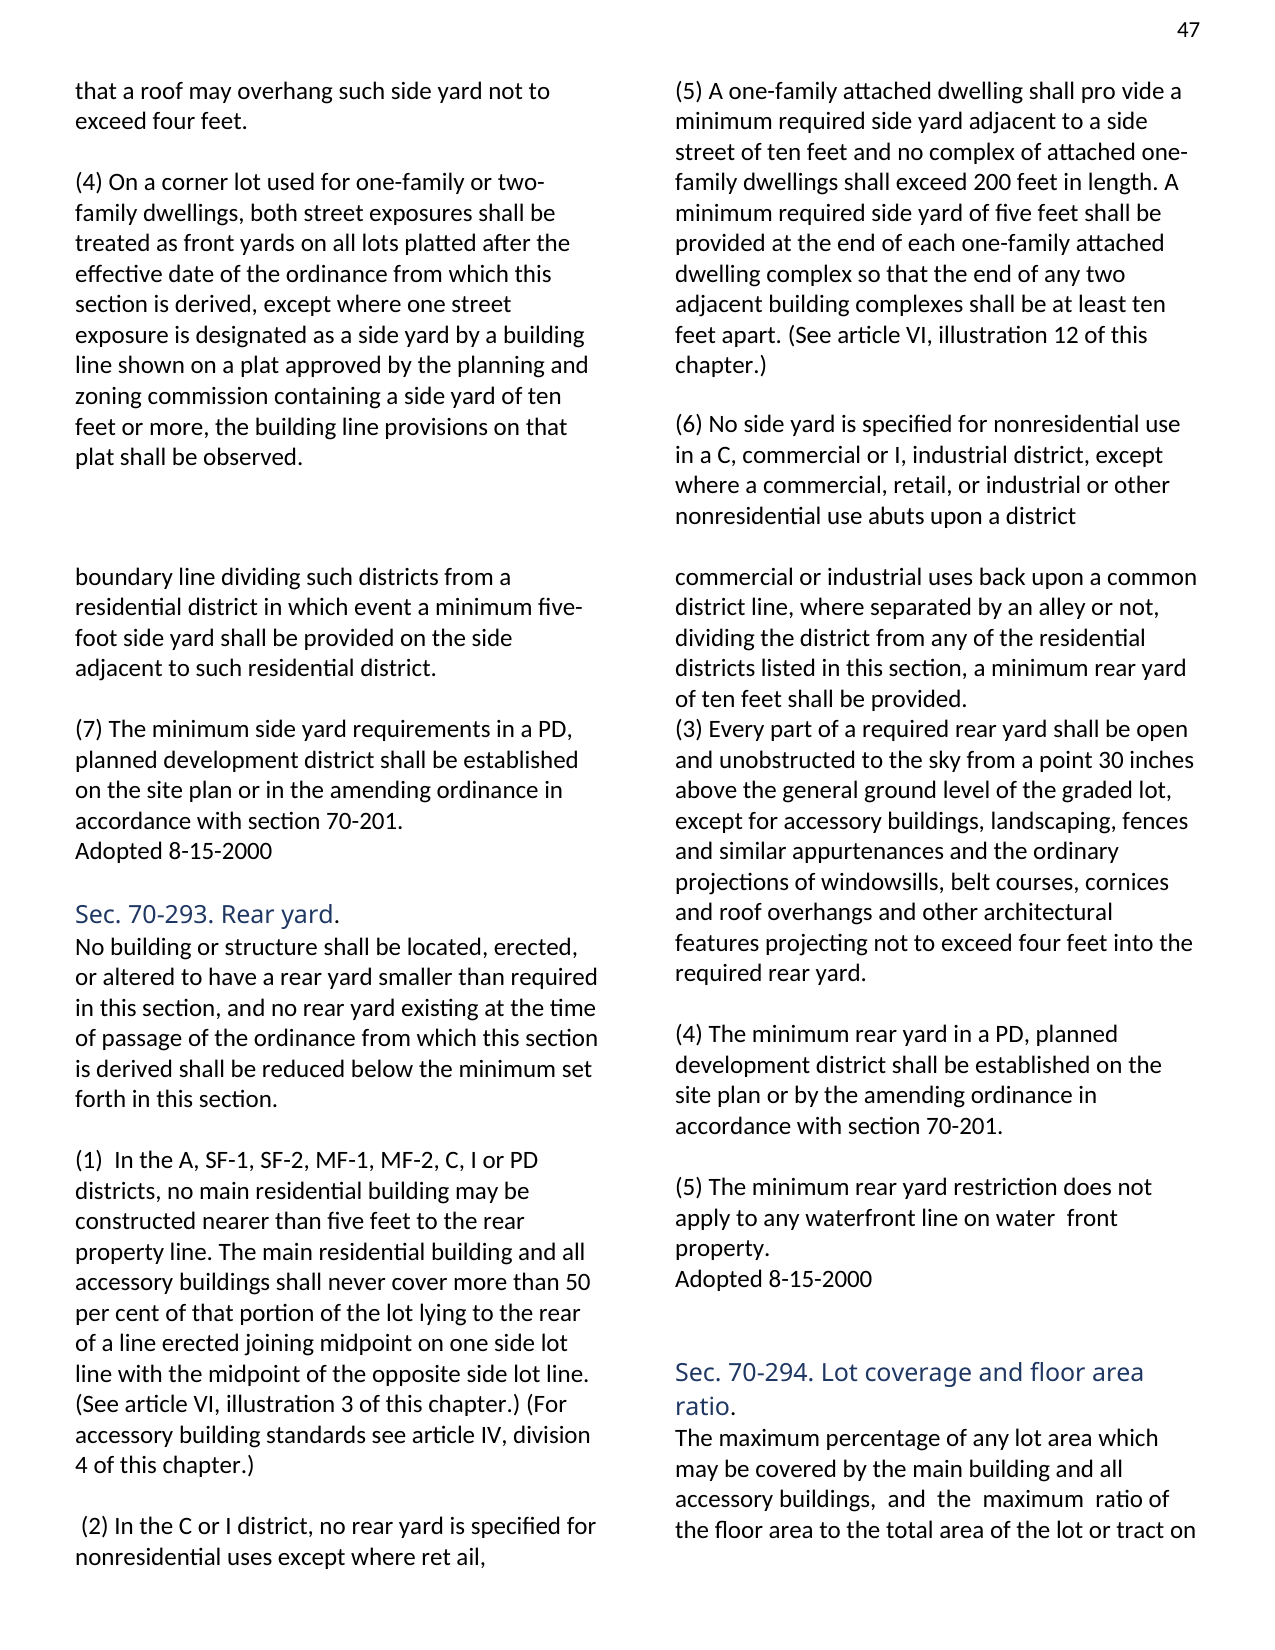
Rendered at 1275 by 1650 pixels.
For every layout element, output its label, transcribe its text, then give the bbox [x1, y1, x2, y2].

text No building or structure shall be located, erected, or altered to have a rear yard smaller than required in this section, and no rear yard existing at the time of passage of the ordinance from which this section is derived shall be reduced below the minimum set forth in this section. [75, 931, 600, 1114]
text (4) On a corner lot used for one-family or two-family dwellings, both street exposures shall be treated as front yards on all lots platted after the effective date of the ordinance from which this section is derived, except where one street exposure is designated as a side yard by a building line shown on a plat approved by the planning and zoning commission containing a side yard of ten feet or more, the building line provisions on that plat shall be observed. [75, 167, 600, 472]
text (7) The minimum side yard requirements in a PD, planned development district shall be established on the site plan or in the amending ordinance in accordance with section 70-201. [75, 713, 600, 836]
text Adopted 8-15-2000 [75, 836, 600, 866]
text Sec. 70-293. Rear yard. [75, 897, 600, 931]
text (5) The minimum rear yard restriction does not apply to any waterfront line on water ­ front property. [675, 1171, 1200, 1263]
text Adopted 8-15-2000 [675, 1263, 1200, 1293]
text (5) A one-family attached dwelling shall pro­ vide a minimum required side yard adjacent to a side street of ten feet and no complex of attached one-family dwellings shall exceed 200 feet in length. A minimum required side yard of five feet shall be provided at the end of each one-family attached dwelling complex so that the end of any two adjacent building complexes shall be at least ten feet apart. (See article VI, illustration 12 of this chapter.) [675, 75, 1200, 380]
text boundary line dividing such districts from a residential district in which event a minimum five-foot side yard shall be provided on the side adjacent to such residential district. [75, 561, 600, 683]
text (4) The minimum rear yard in a PD, planned development district shall be established on the site plan or by the amending ordinance in accordance with section 70-201. [675, 1019, 1200, 1141]
text (1) In the A, SF-1, SF-2, MF-1, MF-2, C, I or PD districts, no main residential building may be constructed nearer than five feet to the rear property line. The main residential building and all accessory buildings shall never cover more than 50 per­ cent of that portion of the lot lying to the rear of a line erected joining midpoint on one side lot line with the midpoint of the opposite side lot line. (See article VI, illustration 3 of this chapter.) (For accessory building standards see article IV, division 4 of this chapter.) [75, 1144, 600, 1480]
text Sec. 70-294. Lot coverage and floor area ratio. [675, 1354, 1200, 1422]
text (3) Every part of a required rear yard shall be open and unobstructed to the sky from a point 30 inches above the general ground level of the graded lot, except for accessory buildings, landscaping, fences and similar appurtenances and the ordinary projections of windowsills, belt courses, cornices and roof overhangs and other architectural features projecting not to exceed four feet into the required rear yard. [675, 713, 1200, 988]
text (6) No side yard is specified for nonresidential use in a C, commercial or I, industrial district, except where a commercial, retail, or industrial or other nonresidential use abuts upon a district [675, 408, 1200, 530]
text (2) In the C or I district, no rear yard is specified for nonresidential uses except where ret ail, commercial or industrial uses back upon a common district line, where separated by an alley or not, dividing the district from any of the residential districts listed in this section, a minimum rear yard of ten feet shall be provided. [75, 1511, 600, 1572]
text (2) In the C or I district, no rear yard is specified for nonresidential uses except where ret ail, commercial or industrial uses back upon a common district line, where separated by an alley or not, dividing the district from any of the residential districts listed in this section, a minimum rear yard of ten feet shall be provided. [675, 561, 1200, 713]
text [675, 1422, 1200, 1544]
